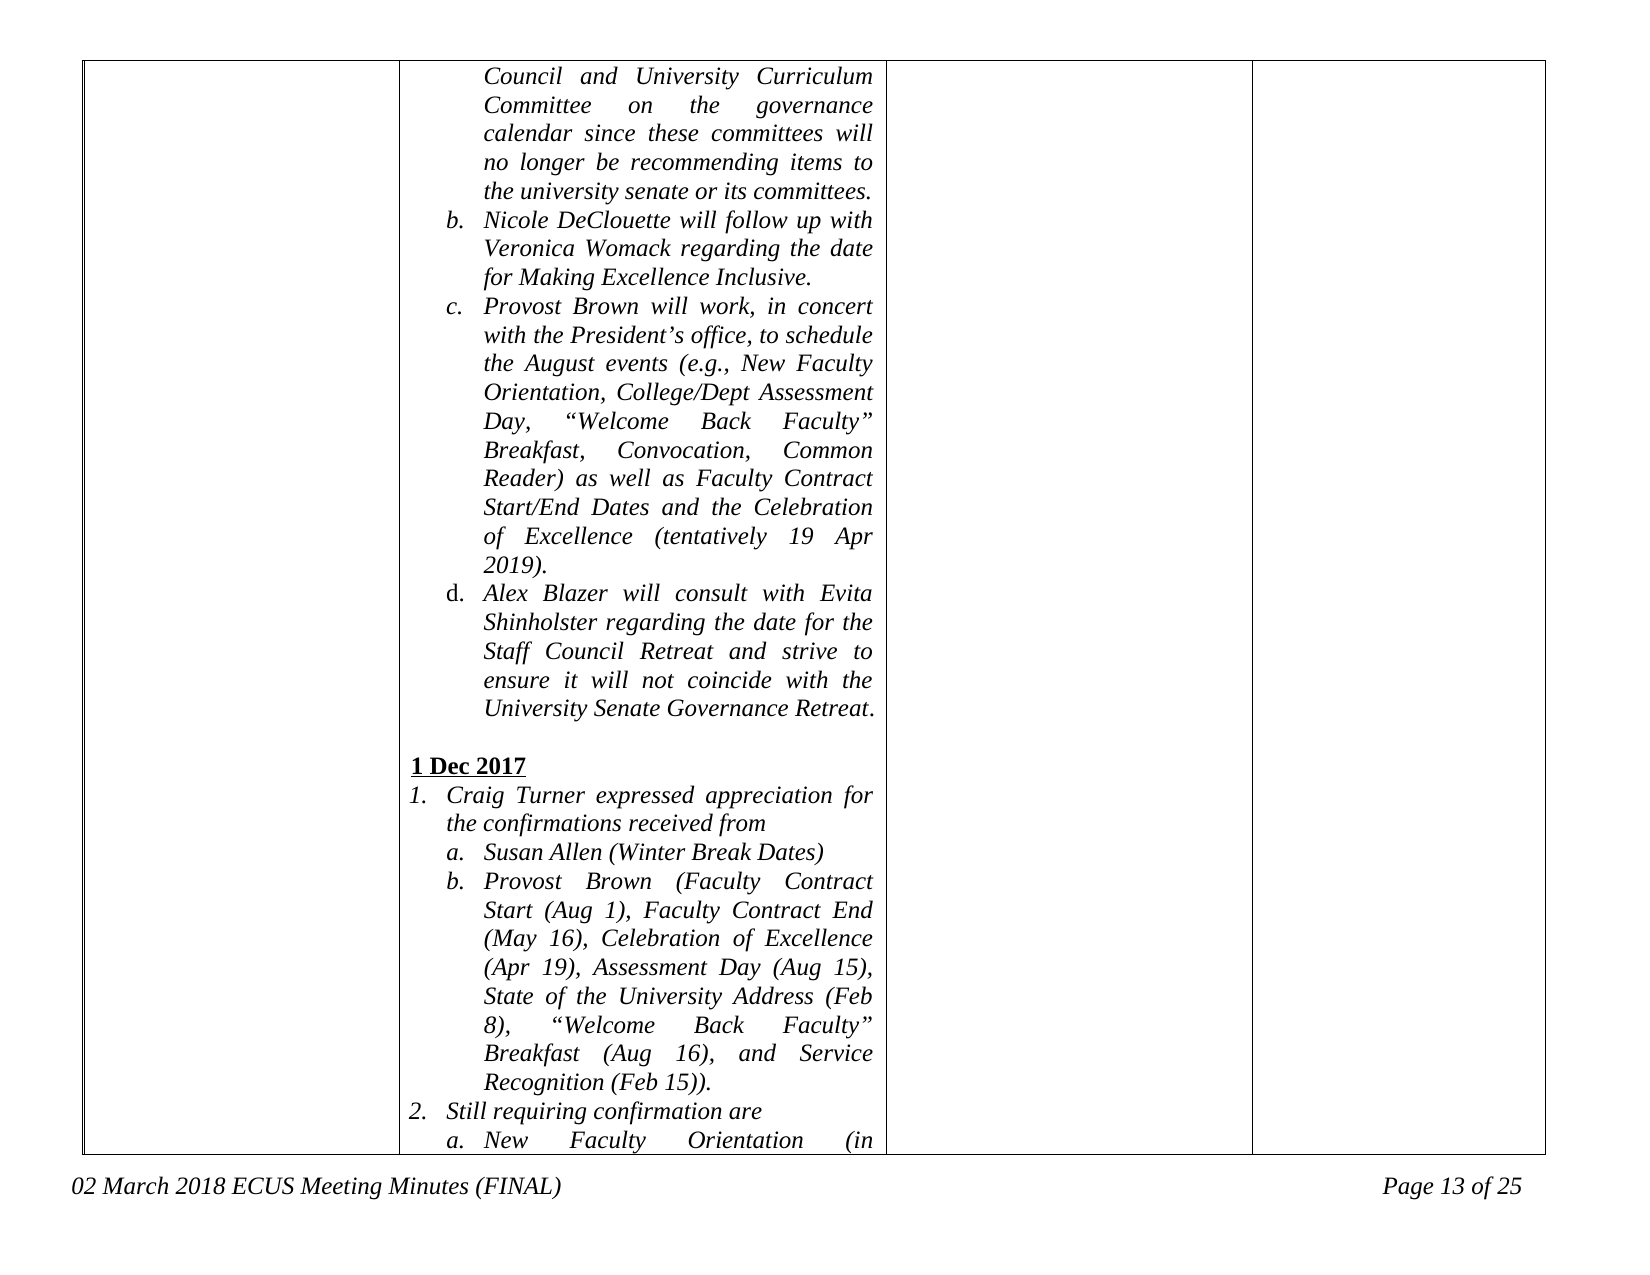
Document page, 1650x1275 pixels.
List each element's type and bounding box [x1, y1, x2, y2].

table_cell [400, 61, 886, 1153]
table_cell [887, 61, 1252, 1153]
table_cell [1253, 61, 1545, 1153]
table_cell [85, 61, 399, 1153]
